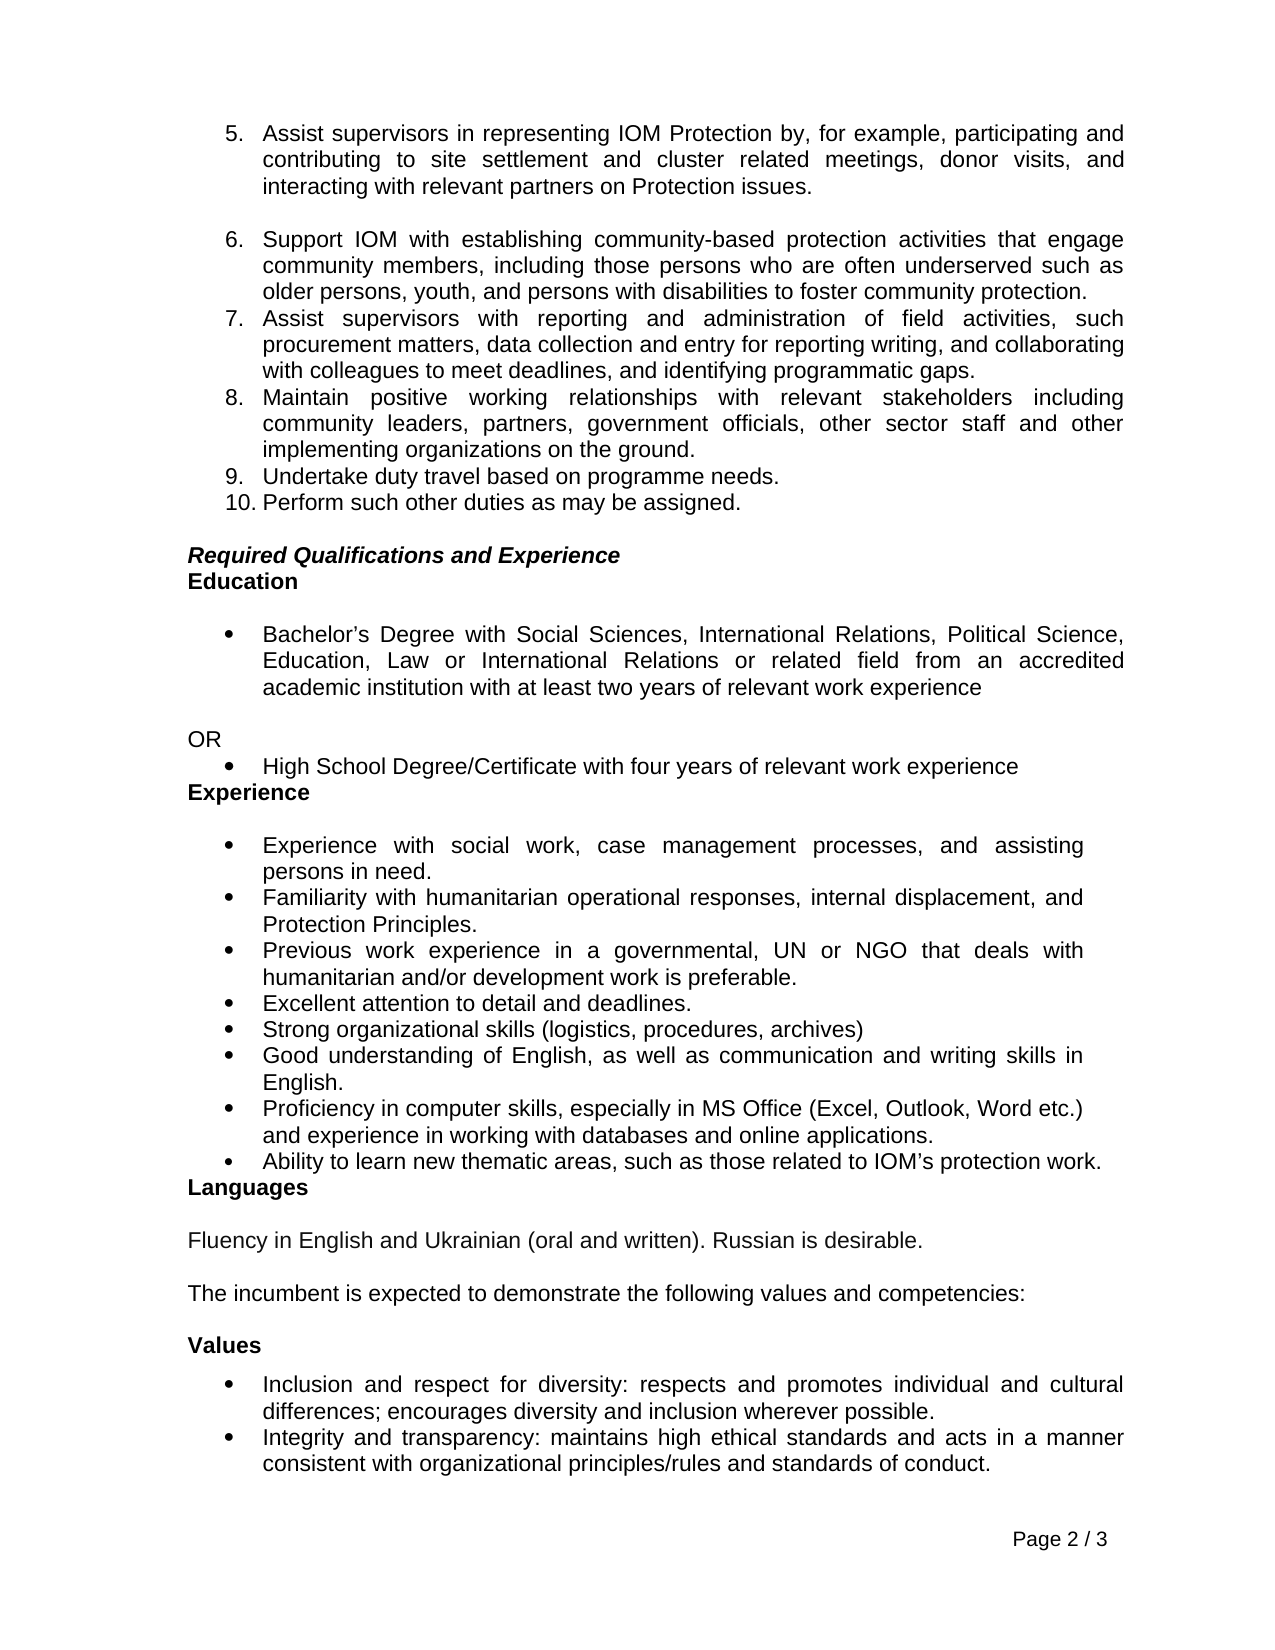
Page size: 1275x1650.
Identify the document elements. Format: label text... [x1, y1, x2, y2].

text Required Qualifications and Experience [187, 542, 1125, 568]
list Support IOM with establishing community-based protection activities that engage community members, including those persons who are often underserved such as older persons, youth, and persons with disabilities to foster community protection. [225, 226, 1125, 304]
text Education [187, 568, 1125, 594]
text Fluency in English and Ukrainian (oral and written). Russian is desirable. [187, 1227, 1125, 1253]
text Values [187, 1332, 1125, 1359]
list Undertake duty travel based on programme needs. [225, 463, 1125, 489]
list Experience with social work, case management processes, and assisting persons in need. [225, 832, 1084, 884]
list Proficiency in computer skills, especially in MS Office (Excel, Outlook, Word etc.) and experience in working with databases and online applications. [225, 1095, 1084, 1148]
text Languages [187, 1174, 1125, 1201]
text The incumbent is expected to demonstrate the following values and competencies: [187, 1280, 1125, 1306]
list Maintain positive working relationships with relevant stakeholders including community leaders, partners, government officials, other sector staff and other implementing organizations on the ground. [225, 384, 1125, 463]
list Perform such other duties as may be assigned. [225, 489, 1125, 515]
list Excellent attention to detail and deadlines. [225, 990, 1084, 1016]
list Ability to learn new thematic areas, such as those related to IOM’s protection work. [225, 1148, 1125, 1174]
list Integrity and transparency: maintains high ethical standards and acts in a manner consistent with organizational principles/rules and standards of conduct. [225, 1424, 1125, 1477]
text Experience [187, 779, 1125, 805]
list Good understanding of English, as well as communication and writing skills in English. [225, 1042, 1084, 1095]
list Familiarity with humanitarian operational responses, internal displacement, and Protection Principles. [225, 884, 1084, 937]
list Previous work experience in a governmental, UN or NGO that deals with humanitarian and/or development work is preferable. [225, 937, 1084, 990]
list Strong organizational skills (logistics, procedures, archives) [225, 1016, 1084, 1042]
text OR [187, 726, 1125, 753]
list Assist supervisors with reporting and administration of field activities, such procurement matters, data collection and entry for reporting writing, and collaborating with colleagues to meet deadlines, and identifying programmatic gaps. [225, 304, 1125, 384]
list Assist supervisors in representing IOM Protection by, for example, participating and contributing to site settlement and cluster related meetings, donor visits, and interacting with relevant partners on Protection issues. [225, 120, 1125, 199]
list Inclusion and respect for diversity: respects and promotes individual and cultural differences; encourages diversity and inclusion wherever possible. [225, 1371, 1125, 1424]
list Bachelor’s Degree with Social Sciences, International Relations, Political Science, Education, Law or International Relations or related field from an accredited academic institution with at least two years of relevant work experience [225, 621, 1125, 700]
list High School Degree/Certificate with four years of relevant work experience [225, 753, 1125, 779]
